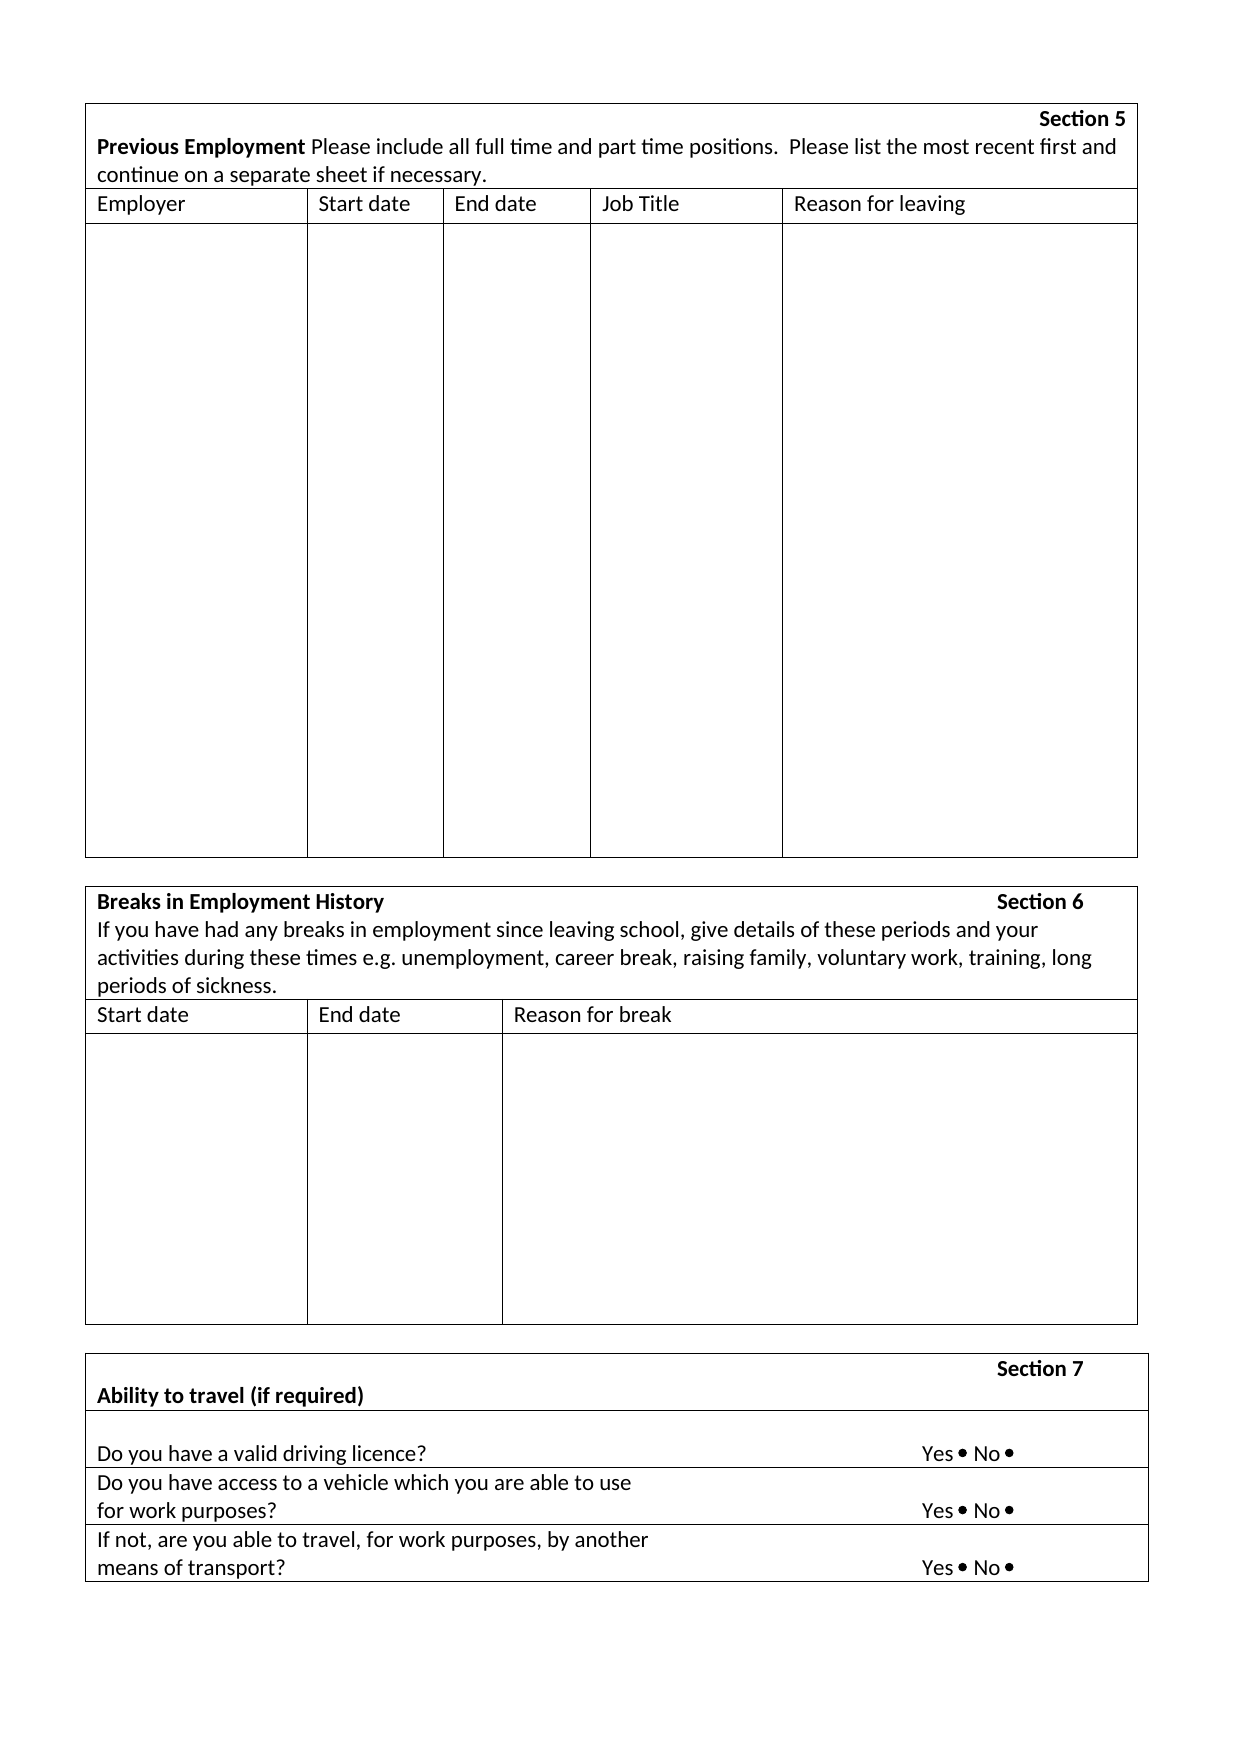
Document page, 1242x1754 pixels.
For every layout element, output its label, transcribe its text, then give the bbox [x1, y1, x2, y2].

table_cell Start date [86, 1000, 307, 1033]
table_header Section 5 Previous Employment Please include all full time and part time positions. Please list the most recent first and continue on a separate sheet if necessary. [86, 104, 1137, 188]
table_cell [503, 1034, 1137, 1323]
table_cell [444, 224, 590, 857]
table_cell [86, 1034, 307, 1323]
table_cell If not, are you able to travel, for work purposes, by another means of transport? Yes No [86, 1525, 1148, 1581]
table_cell [308, 1034, 502, 1323]
table_cell Job Title [591, 189, 782, 222]
table_cell Reason for leaving [783, 189, 1137, 222]
table_cell [783, 224, 1137, 857]
table_cell End date [308, 1000, 502, 1033]
table_cell [86, 224, 307, 857]
table_header Section 7 Ability to travel (if required) [86, 1354, 1148, 1410]
table_cell Do you have access to a vehicle which you are able to use for work purposes? Yes No [86, 1468, 1148, 1524]
table_cell [308, 224, 443, 857]
table_cell Reason for break [503, 1000, 1137, 1033]
table_cell Start date [308, 189, 443, 222]
table_cell End date [444, 189, 590, 222]
table_cell Employer [86, 189, 307, 222]
table_cell [591, 224, 782, 857]
table_cell Do you have a valid driving licence? Yes No [86, 1411, 1148, 1467]
table_header Breaks in Employment History Section 6 If you have had any breaks in employment since leaving school, give details of these periods and your activities during these times e.g. unemployment, career break, raising family, voluntary work, training, long periods of sickness. [86, 887, 1137, 999]
